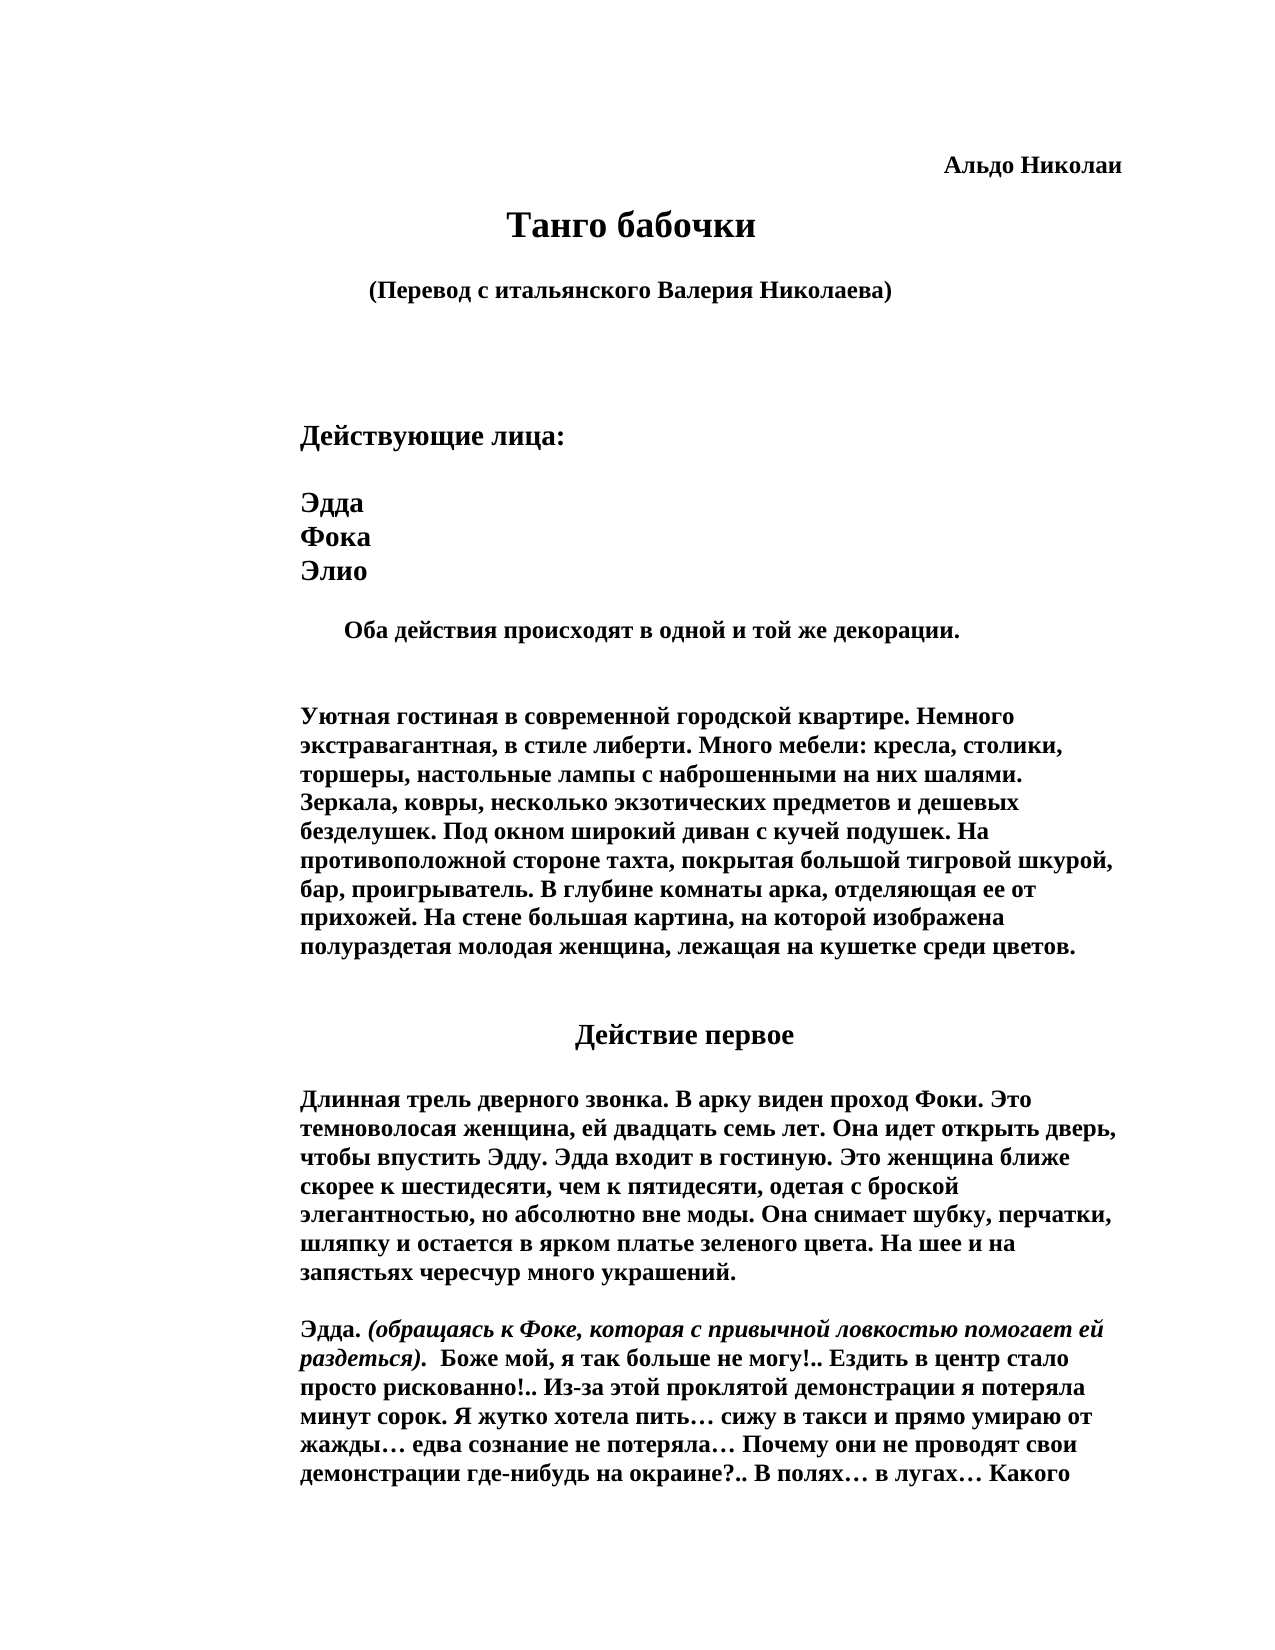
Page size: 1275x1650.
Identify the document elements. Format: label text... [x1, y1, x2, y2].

text Уютная гостиная в современной городской квартире. Немного экстравагантная, в стиле либерти. Много мебели: кресла, столики, торшеры, настольные лампы с наброшенными на них шалями. Зеркала, ковры, несколько экзотических предметов и дешевых безделушек. Под окном широкий диван с кучей подушек. На противоположной стороне тахта, покрытая большой тигровой шкурой, бар, проигрыватель. В глубине комнаты арка, отделяющая ее от прихожей. На стене большая картина, на которой изображена полураздетая молодая женщина, лежащая на кушетке среди цветов. [300, 701, 1125, 960]
text Действующие лица: [300, 418, 1125, 452]
text Танго бабочки [262, 203, 1125, 246]
text Длинная трель дверного звонка. В арку виден проход Фоки. Это темноволосая женщина, ей двадцать семь лет. Она идет открыть дверь, чтобы впустить Эдду. Эдда входит в гостиную. Это женщина ближе скорее к шестидесяти, чем к пятидесяти, одетая с броской элегантностью, но абсолютно вне моды. Она снимает шубку, перчатки, шляпку и остается в ярком платье зеленого цвета. На шее и на запястьях чересчур много украшений. [300, 1084, 1125, 1286]
text Альдо Николаи [262, 150, 1125, 179]
text Эдда [300, 486, 1125, 519]
text Фока [300, 519, 1125, 553]
text Действие первое [300, 1017, 1125, 1051]
text (Перевод с итальянского Валерия Николаева) [300, 275, 1125, 303]
text Элио [300, 553, 1125, 586]
text Оба действия происходят в одной и той же декорации. [300, 615, 1125, 644]
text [300, 1314, 1125, 1487]
